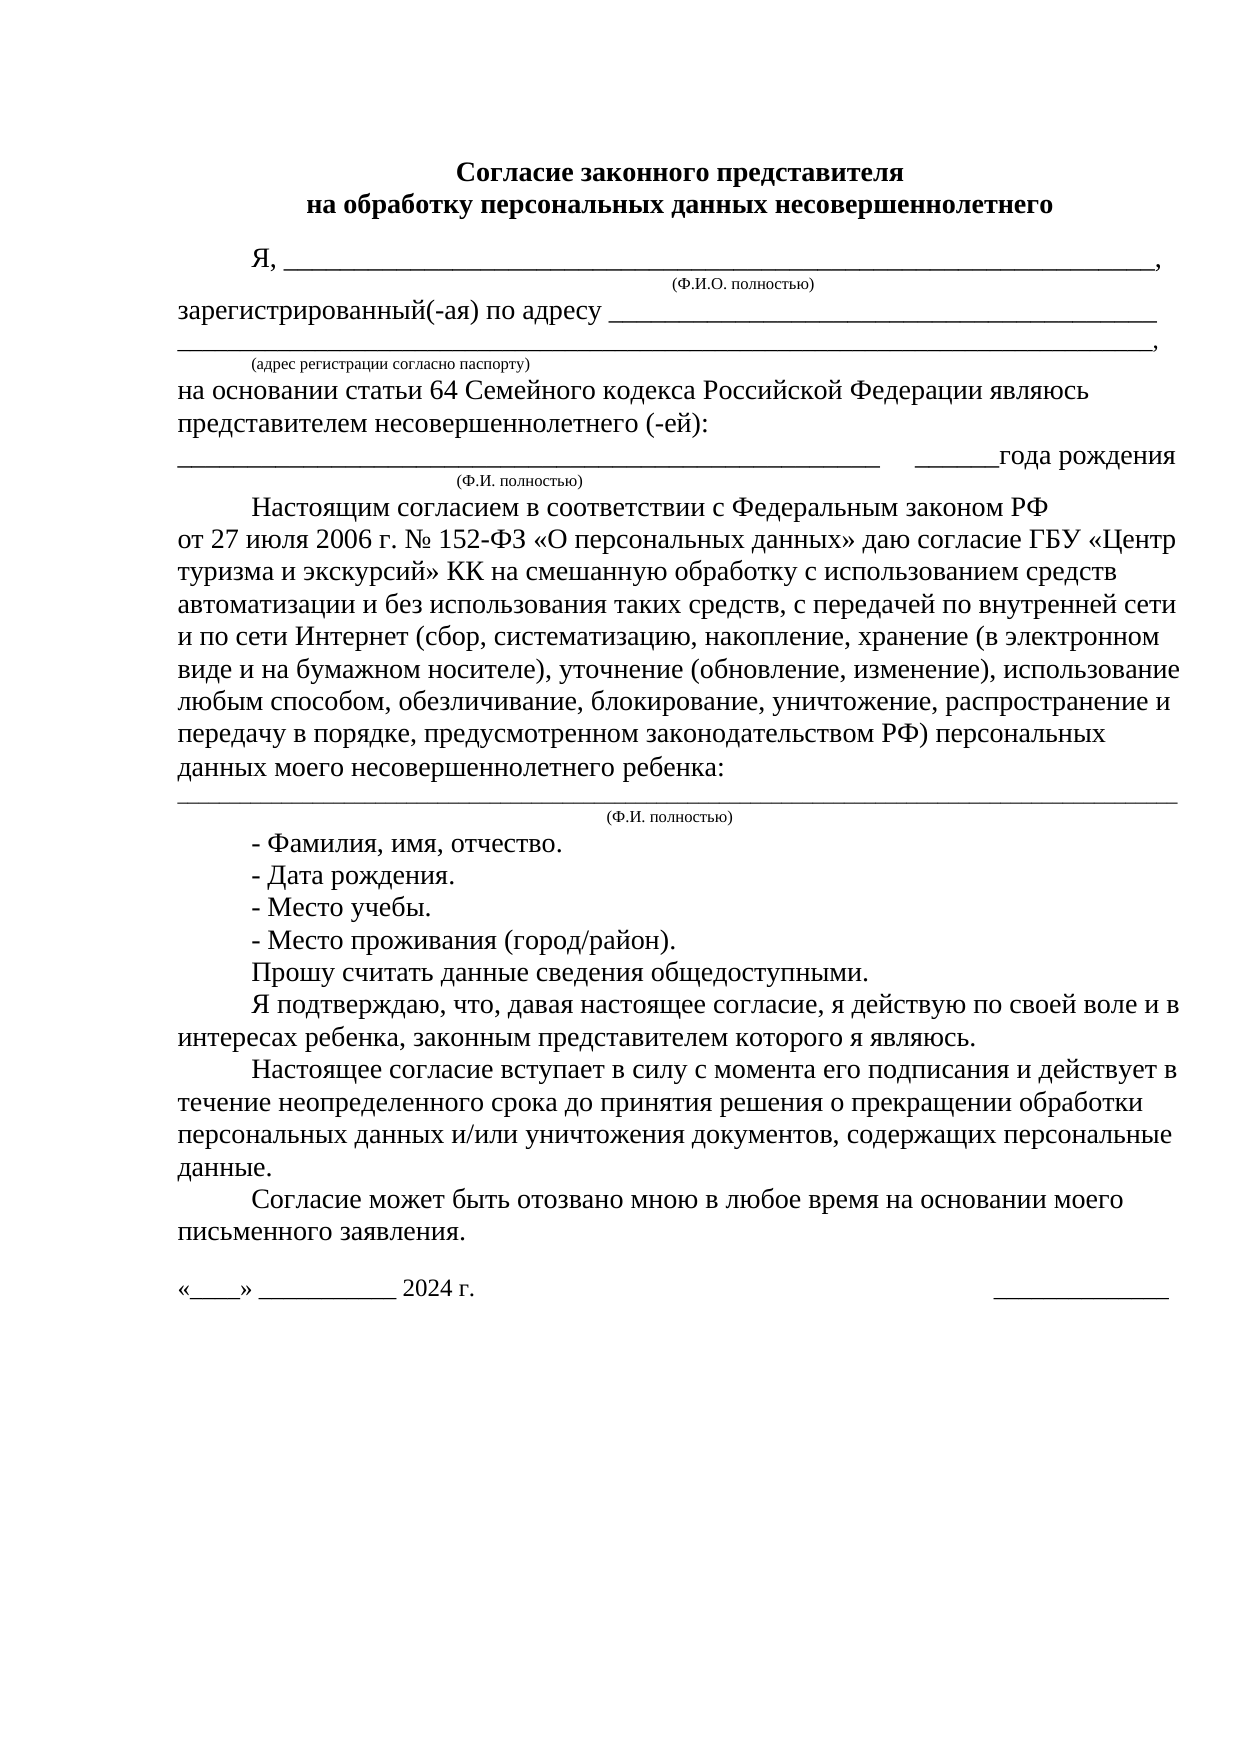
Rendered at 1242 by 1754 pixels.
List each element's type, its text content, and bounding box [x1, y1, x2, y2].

text зарегистрированный(-ая) по адресу _______________________________________ [177, 293, 1183, 325]
text на основании статьи 64 Семейного кодекса Российской Федерации являюсь представителем несовершеннолетнего (-ей): [177, 373, 1183, 438]
text (адрес регистрации согласно паспорту) [177, 354, 1183, 373]
text - Место учебы. [177, 890, 1183, 923]
text (Ф.И. полностью) [177, 806, 1183, 826]
text __________________________________________________ ______года рождения [177, 438, 1183, 471]
text Я, ______________________________________________________________, [177, 241, 1183, 274]
text Настоящее согласие вступает в силу с момента его подписания и действует в течение неопределенного срока до принятия решения о прекращении обработки персональных данных и/или уничтожения документов, содержащих персональные данные. [177, 1052, 1183, 1182]
text «____» ___________ 2024 г. ______________ [177, 1273, 1183, 1302]
text на обработку персональных данных несовершеннолетнего [177, 187, 1183, 220]
text Я подтверждаю, что, давая настоящее согласие, я действую по своей воле и в интересах ребенка, законным представителем которого я являюсь. [177, 988, 1183, 1052]
text (Ф.И.О. полностью) [177, 274, 1183, 293]
text Настоящим согласием в соответствии с Федеральным законом РФ от 27 июля 2006 г. № 152-ФЗ «О персональных данных» даю согласие ГБУ «Центр туризма и экскурсий» КК на смешанную обработку с использованием средств автоматизации и без использования таких средств, с передачей по внутренней сети и по сети Интернет (сбор, систематизацию, накопление, хранение (в электронном виде и на бумажном носителе), уточнение (обновление, изменение), использование любым способом, обезличивание, блокирование, уничтожение, распространение и передачу в порядке, предусмотренном законодательством РФ) персональных данных моего несовершеннолетнего ребенка: ________________________________________________________________________________________________ [177, 490, 1183, 806]
text Согласие законного представителя [177, 155, 1183, 187]
text Согласие может быть отозвано мною в любое время на основании моего письменного заявления. [177, 1182, 1183, 1247]
text ______________________________________________________________________________, [177, 325, 1183, 354]
text Прошу считать данные сведения общедоступными. [177, 955, 1183, 988]
text - Фамилия, имя, отчество. [177, 826, 1183, 858]
text - Место проживания (город/район). [177, 923, 1183, 955]
text - Дата рождения. [177, 858, 1183, 890]
text (Ф.И. полностью) [177, 471, 1183, 490]
